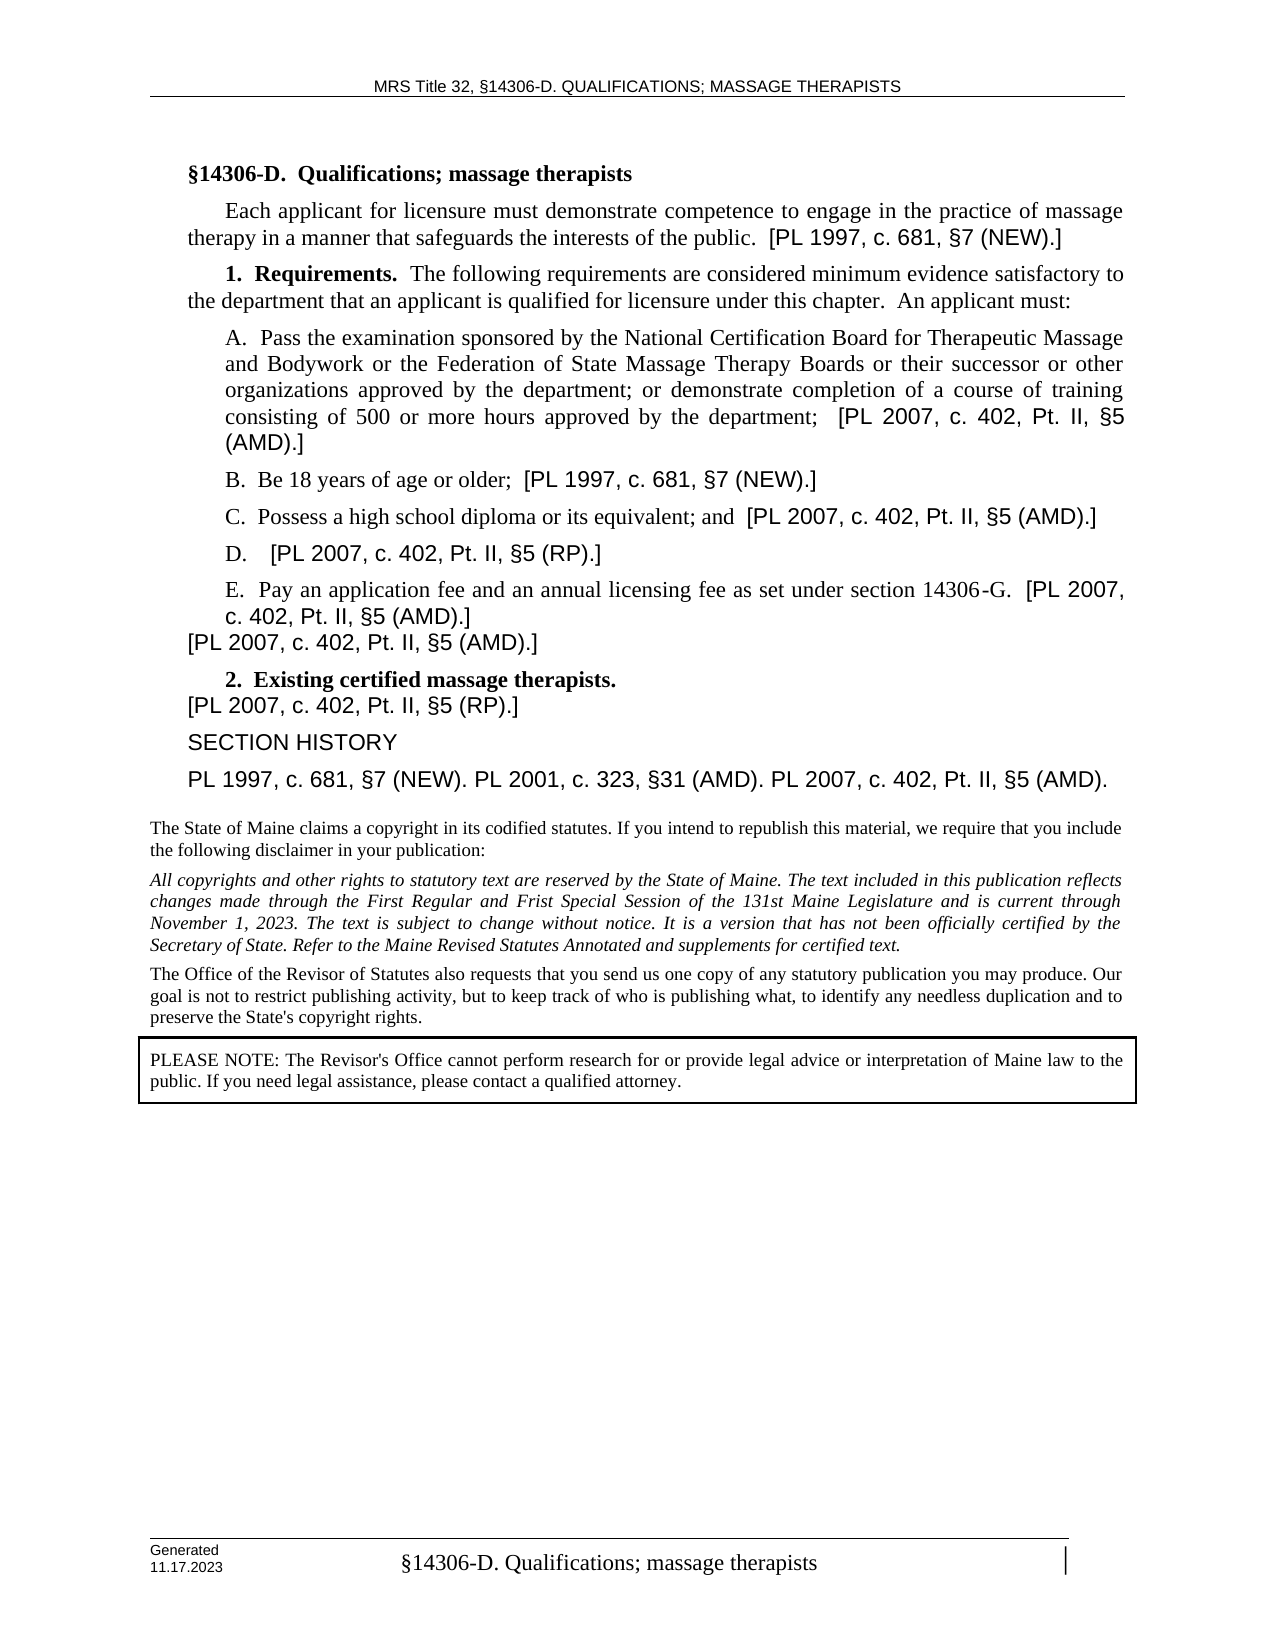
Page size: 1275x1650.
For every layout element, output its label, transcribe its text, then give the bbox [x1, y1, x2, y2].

text 2. Existing certified massage therapists. [187, 666, 1125, 692]
text [PL 2007, c. 402, Pt. II, §5 (RP).] [187, 692, 1125, 719]
text A. Pass the examination sponsored by the National Certification Board for Therapeutic Massage and Bodywork or the Federation of State Massage Therapy Boards or their successor or other organizations approved by the department; or demonstrate completion of a course of training consisting of 500 or more hours approved by the department; [PL 2007, c. 402, Pt. II, §5 (AMD).] [225, 323, 1125, 455]
text E. Pay an application fee and an annual licensing fee as set under section 14306‑G. [PL 2007, c. 402, Pt. II, §5 (AMD).] [225, 576, 1125, 629]
text 1. Requirements. The following requirements are considered minimum evidence satisfactory to the department that an applicant is qualified for licensure under this chapter. An applicant must: [187, 260, 1125, 313]
text Each applicant for licensure must demonstrate competence to engage in the practice of massage therapy in a manner that safeguards the interests of the public. [PL 1997, c. 681, §7 (NEW).] [187, 197, 1125, 250]
text The Office of the Revisor of Statutes also requests that you send us one copy of any statutory publication you may produce. Our goal is not to restrict publishing activity, but to keep track of who is publishing what, to identify any needless duplication and to preserve the State's copyright rights. [150, 963, 1125, 1028]
text All copyrights and other rights to statutory text are reserved by the State of Maine. The text included in this publication reflects changes made through the First Regular and Frist Special Session of the 131st Maine Legislature and is current through November 1, 2023 . The text is subject to change without notice. It is a version that has not been officially certified by the Secretary of State. Refer to the Maine Revised Statutes Annotated and supplements for certified text. [150, 869, 1125, 955]
text PLEASE NOTE: The Revisor's Office cannot perform research for or provide legal advice or interpretation of Maine law to the public. If you need legal assistance, please contact a qualified attorney. [140, 1039, 1135, 1102]
text B. Be 18 years of age or older; [PL 1997, c. 681, §7 (NEW).] [225, 466, 1125, 492]
text SECTION HISTORY [187, 729, 1125, 756]
text C. Possess a high school diploma or its equivalent; and [PL 2007, c. 402, Pt. II, §5 (AMD).] [225, 503, 1125, 529]
text [PL 2007, c. 402, Pt. II, §5 (AMD).] [187, 629, 1125, 656]
text The State of Maine claims a copyright in its codified statutes. If you intend to republish this material, we require that you include the following disclaimer in your publication: [150, 817, 1125, 860]
text D. [PL 2007, c. 402, Pt. II, §5 (RP).] [225, 539, 1125, 566]
text §14306-D. Qualifications; massage therapists [187, 160, 1125, 187]
text PL 1997, c. 681, §7 (NEW). PL 2001, c. 323, §31 (AMD). PL 2007, c. 402, Pt. II, §5 (AMD). [187, 766, 1125, 792]
